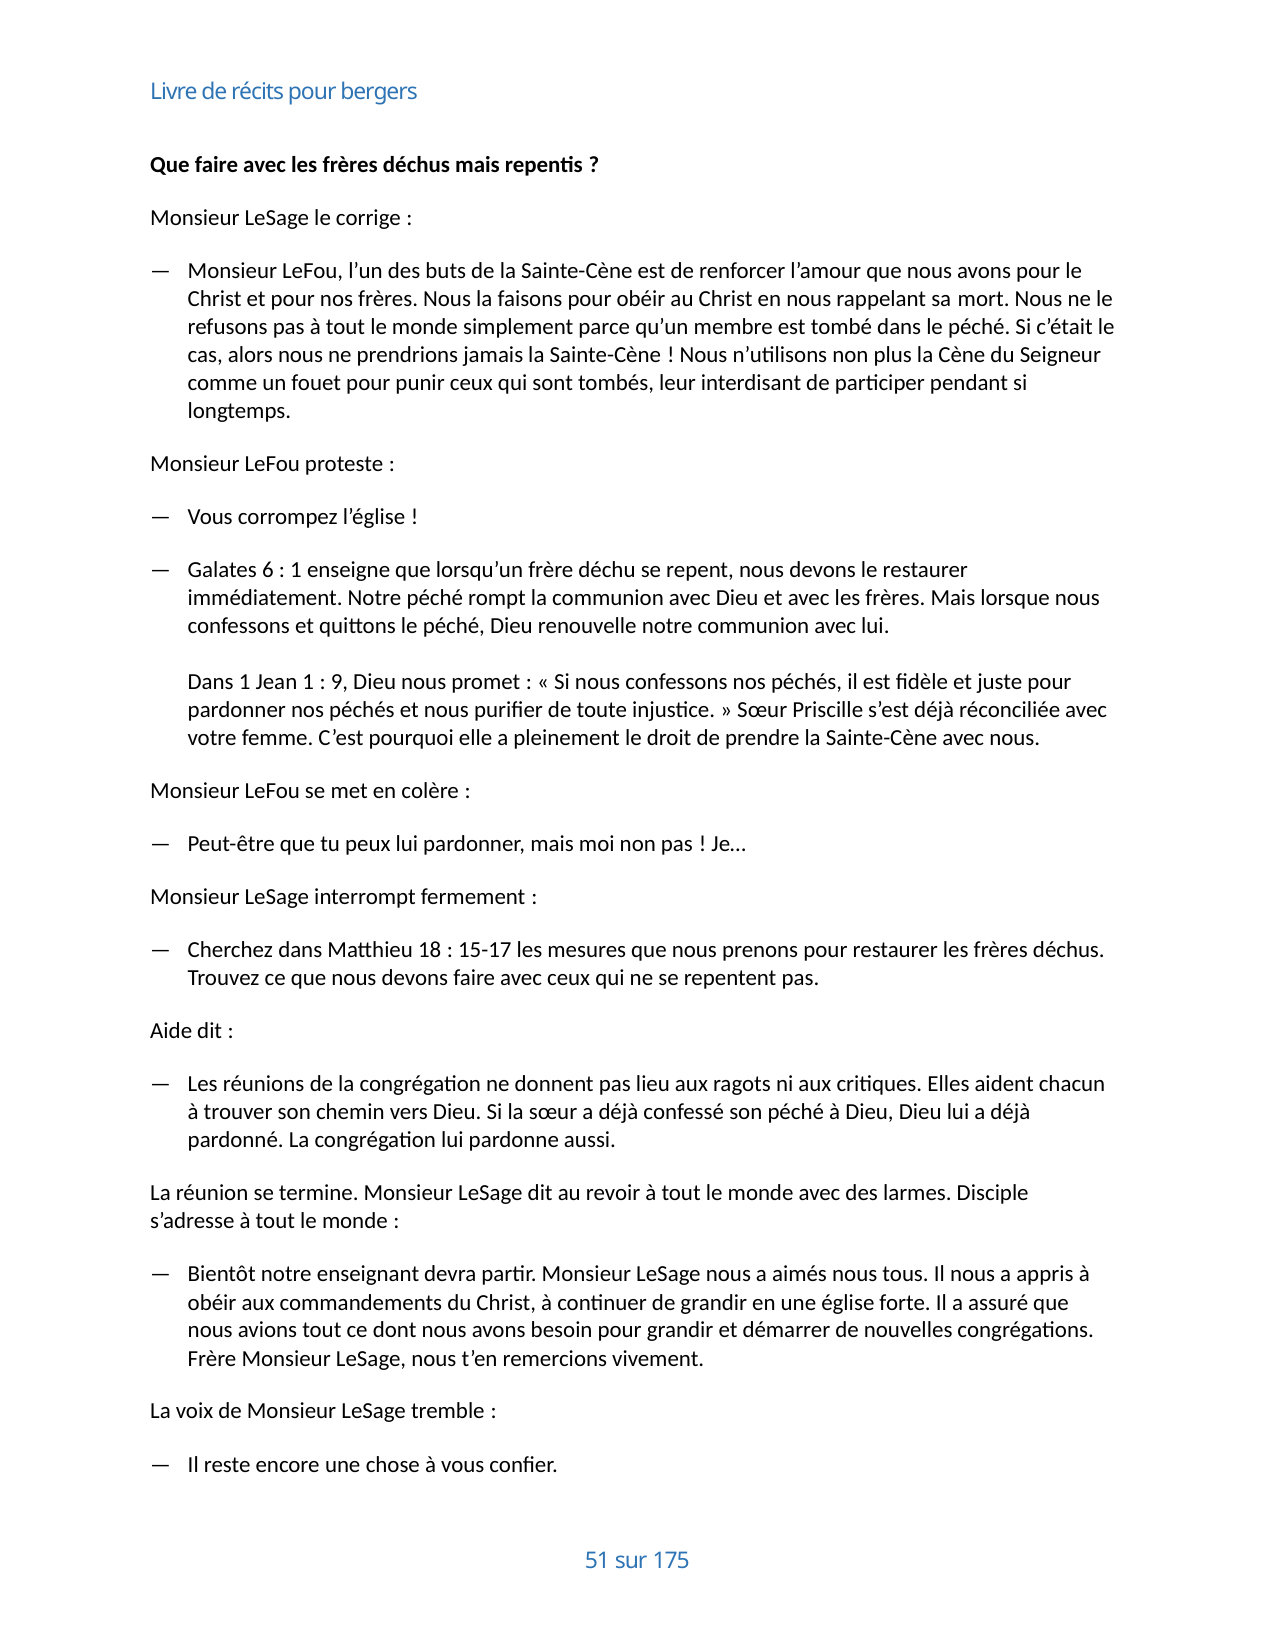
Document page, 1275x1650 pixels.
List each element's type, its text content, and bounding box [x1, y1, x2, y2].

text Monsieur LeFou, l’un des buts de la Sainte-Cène est de renforcer l’amour que nous avons pour le Christ et pour nos frères. Nous la faisons pour obéir au Christ en nous rappelant sa mort. Nous ne le refusons pas à tout le monde simplement parce qu’un membre est tombé dans le péché. Si c’était le cas, alors nous ne prendrions jamais la Sainte-Cène ! Nous n’utilisons non plus la Cène du Seigneur comme un fouet pour punir ceux qui sont tombés, leur interdisant de participer pendant si longtemps. [150, 256, 1119, 424]
text Les réunions de la congrégation ne donnent pas lieu aux ragots ni aux critiques. Elles aident chacun à trouver son chemin vers Dieu. Si la sœur a déjà confessé son péché à Dieu, Dieu lui a déjà pardonné. La congrégation lui pardonne aussi. [150, 1069, 1119, 1153]
text Monsieur LeFou se met en colère : [150, 776, 1119, 804]
text Il reste encore une chose à vous confier. [150, 1450, 1119, 1478]
text Vous corrompez l’église ! [150, 502, 1119, 530]
text La réunion se termine. Monsieur LeSage dit au revoir à tout le monde avec des larmes. Disciple s’adresse à tout le monde : [150, 1178, 1119, 1234]
text Monsieur LeFou proteste : [150, 449, 1119, 477]
text Monsieur LeSage interrompt fermement : [150, 882, 1119, 910]
text Monsieur LeSage le corrige : [150, 203, 1119, 231]
text Cherchez dans Matthieu 18 : 15-17 les mesures que nous prenons pour restaurer les frères déchus. Trouvez ce que nous devons faire avec ceux qui ne se repentent pas. [150, 935, 1119, 991]
text Bientôt notre enseignant devra partir. Monsieur LeSage nous a aimés nous tous. Il nous a appris à obéir aux commandements du Christ, à continuer de grandir en une église forte. Il a assuré que nous avions tout ce dont nous avons besoin pour grandir et démarrer de nouvelles congrégations. Frère Monsieur LeSage, nous t’en remercions vivement. [150, 1259, 1119, 1372]
text La voix de Monsieur LeSage tremble : [150, 1397, 1119, 1425]
text Aide dit : [150, 1016, 1119, 1044]
text Que faire avec les frères déchus mais repentis ? [150, 150, 1119, 178]
text Galates 6 : 1 enseigne que lorsqu’un frère déchu se repent, nous devons le restaurer immédiatement. Notre péché rompt la communion avec Dieu et avec les frères. Mais lorsque nous confessons et quittons le péché, Dieu renouvelle notre communion avec lui. Dans 1 Jean 1 : 9, Dieu nous promet : « Si nous confessons nos péchés, il est fidèle et juste pour pardonner nos péchés et nous purifier de toute injustice. » Sœur Priscille s’est déjà réconciliée avec votre femme. C’est pourquoi elle a pleinement le droit de prendre la Sainte-Cène avec nous. [150, 555, 1119, 751]
text Peut-être que tu peux lui pardonner, mais moi non pas ! Je… [150, 829, 1119, 857]
